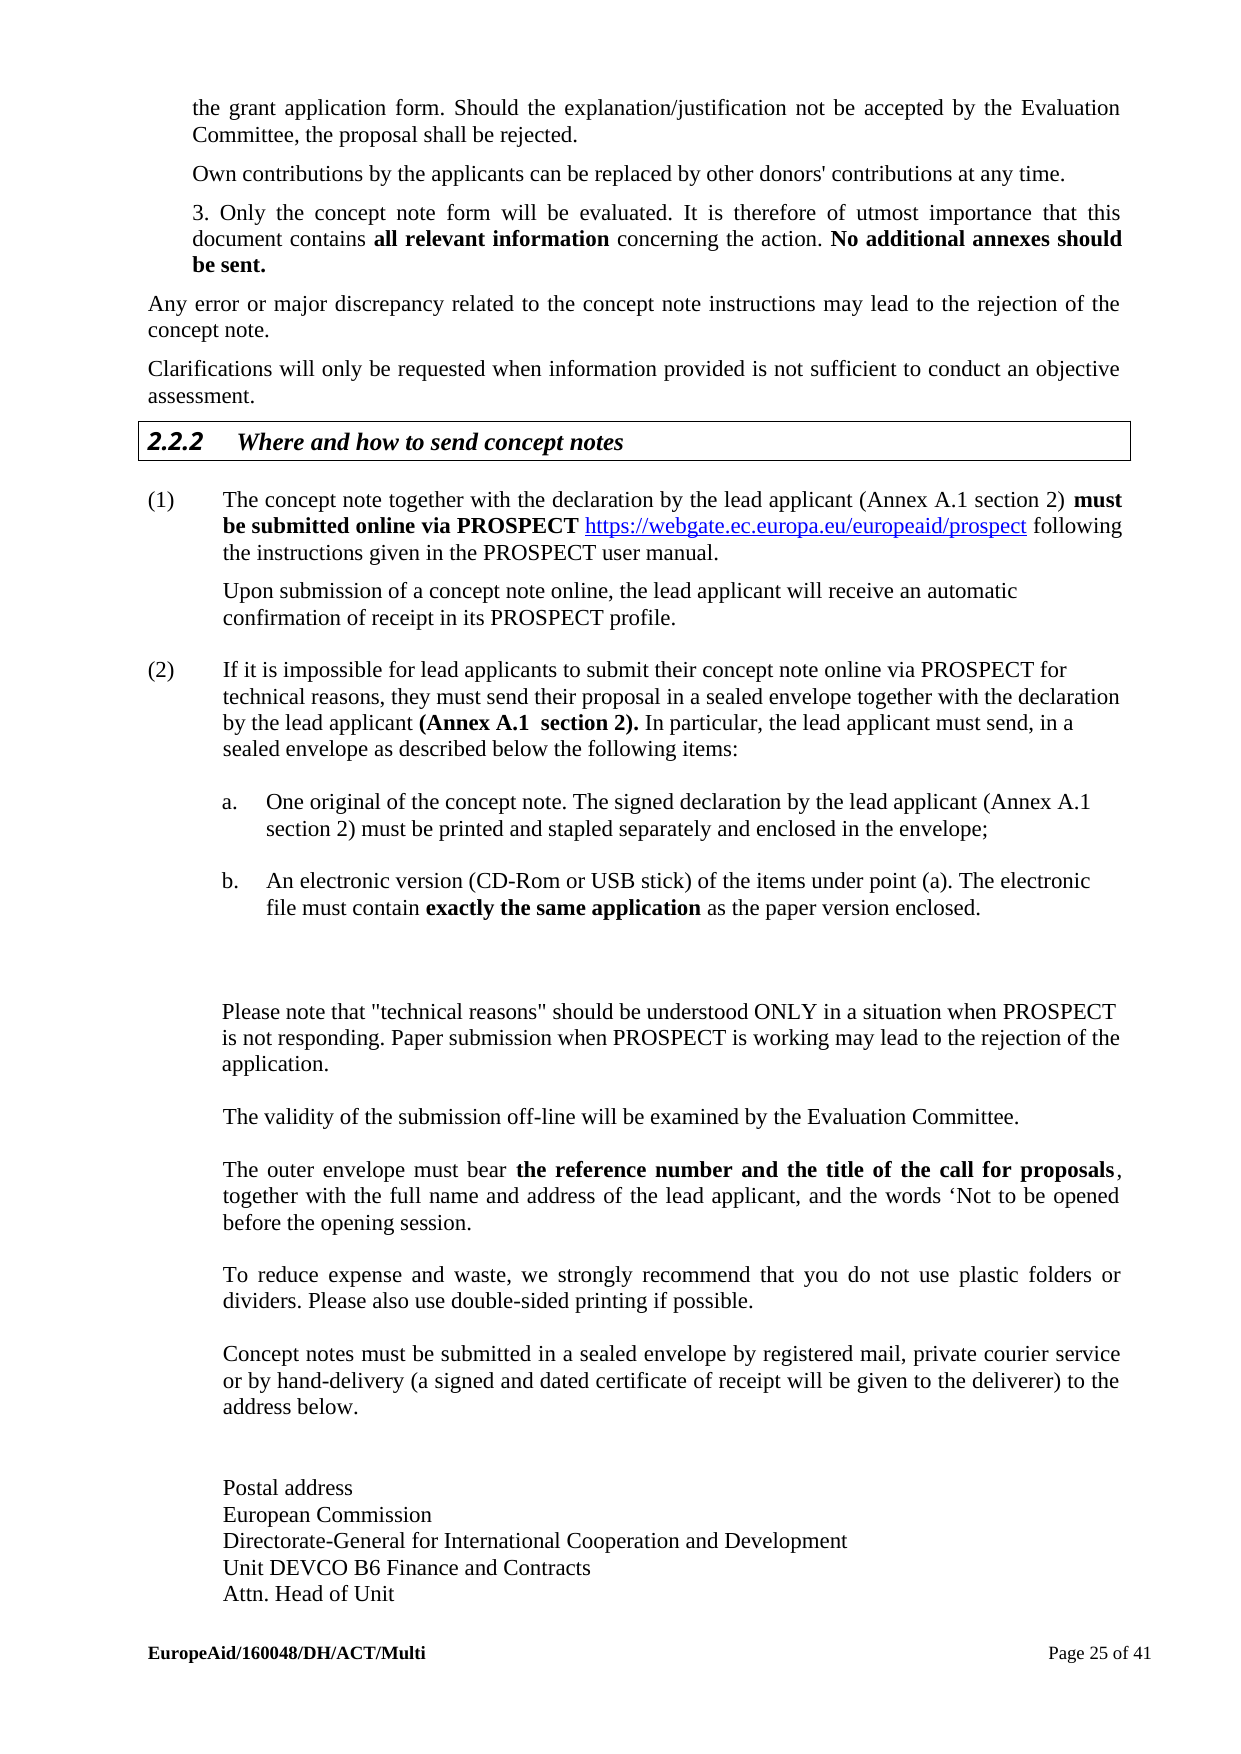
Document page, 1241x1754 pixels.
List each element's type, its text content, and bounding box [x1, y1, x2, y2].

list The concept note together with the declaration by the lead applicant (Annex A.1 section 2) must be submitted online via PROSPECT https://webgate.ec.europa.eu/europeaid/prospect following the instructions given in the PROSPECT user manual. [148, 486, 1122, 565]
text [223, 1527, 1122, 1553]
text Any error or major discrepancy related to the concept note instructions may lead to the rejection of the concept note. [148, 290, 1122, 343]
text 3. Only the concept note form will be evaluated. It is therefore of utmost importance that this document contains all relevant information concerning the action. No additional annexes should be sent. [192, 198, 1122, 278]
text The validity of the submission off-line will be examined by the Evaluation Committee. [223, 1103, 1122, 1129]
list If it is impossible for lead applicants to submit their concept note online via PROSPECT for technical reasons, they must send their proposal in a sealed envelope together with the declaration by the lead applicant (Annex A.1 section 2). In particular, the lead applicant must send, in a sealed envelope as described below the following items: [148, 656, 1122, 762]
text Postal address [223, 1474, 1122, 1501]
text Clarifications will only be requested when information provided is not sufficient to conduct an objective assessment. [148, 355, 1122, 408]
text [192, 94, 1122, 147]
text Please note that "technical reasons" should be understood ONLY in a situation when PROSPECT is not responding. Paper submission when PROSPECT is working may lead to the rejection of the application. [222, 998, 1122, 1077]
text Upon submission of a concept note online, the lead applicant will receive an automatic confirmation of receipt in its PROSPECT profile. [223, 577, 1122, 630]
text Concept notes must be submitted in a sealed envelope by registered mail, private courier service or by hand-delivery (a signed and dated certificate of receipt will be given to the deliverer) to the address below. [223, 1340, 1122, 1419]
text Unit DEVCO B6 Finance and Contracts [223, 1553, 1122, 1580]
text European Commission [223, 1501, 1122, 1527]
list Where and how to send concept notes [139, 422, 1130, 460]
list One original of the concept note. The signed declaration by the lead applicant (Annex A.1 section 2) must be printed and stapled separately and enclosed in the envelope; [222, 788, 1122, 841]
list An electronic version (CD-Rom or USB stick) of the items under point (a). The electronic file must contain exactly the same application as the paper version enclosed. [222, 867, 1122, 920]
text The outer envelope must bear the reference number and the title of the call for proposals, together with the full name and address of the lead applicant, and the words ‘Not to be opened before the opening session. [223, 1156, 1122, 1235]
text Own contributions by the applicants can be replaced by other donors' contributions at any time. [192, 160, 1122, 186]
text To reduce expense and waste, we strongly recommend that you do not use plastic folders or dividers. Please also use double-sided printing if possible. [223, 1261, 1122, 1314]
text Attn. Head of Unit [223, 1580, 1122, 1606]
